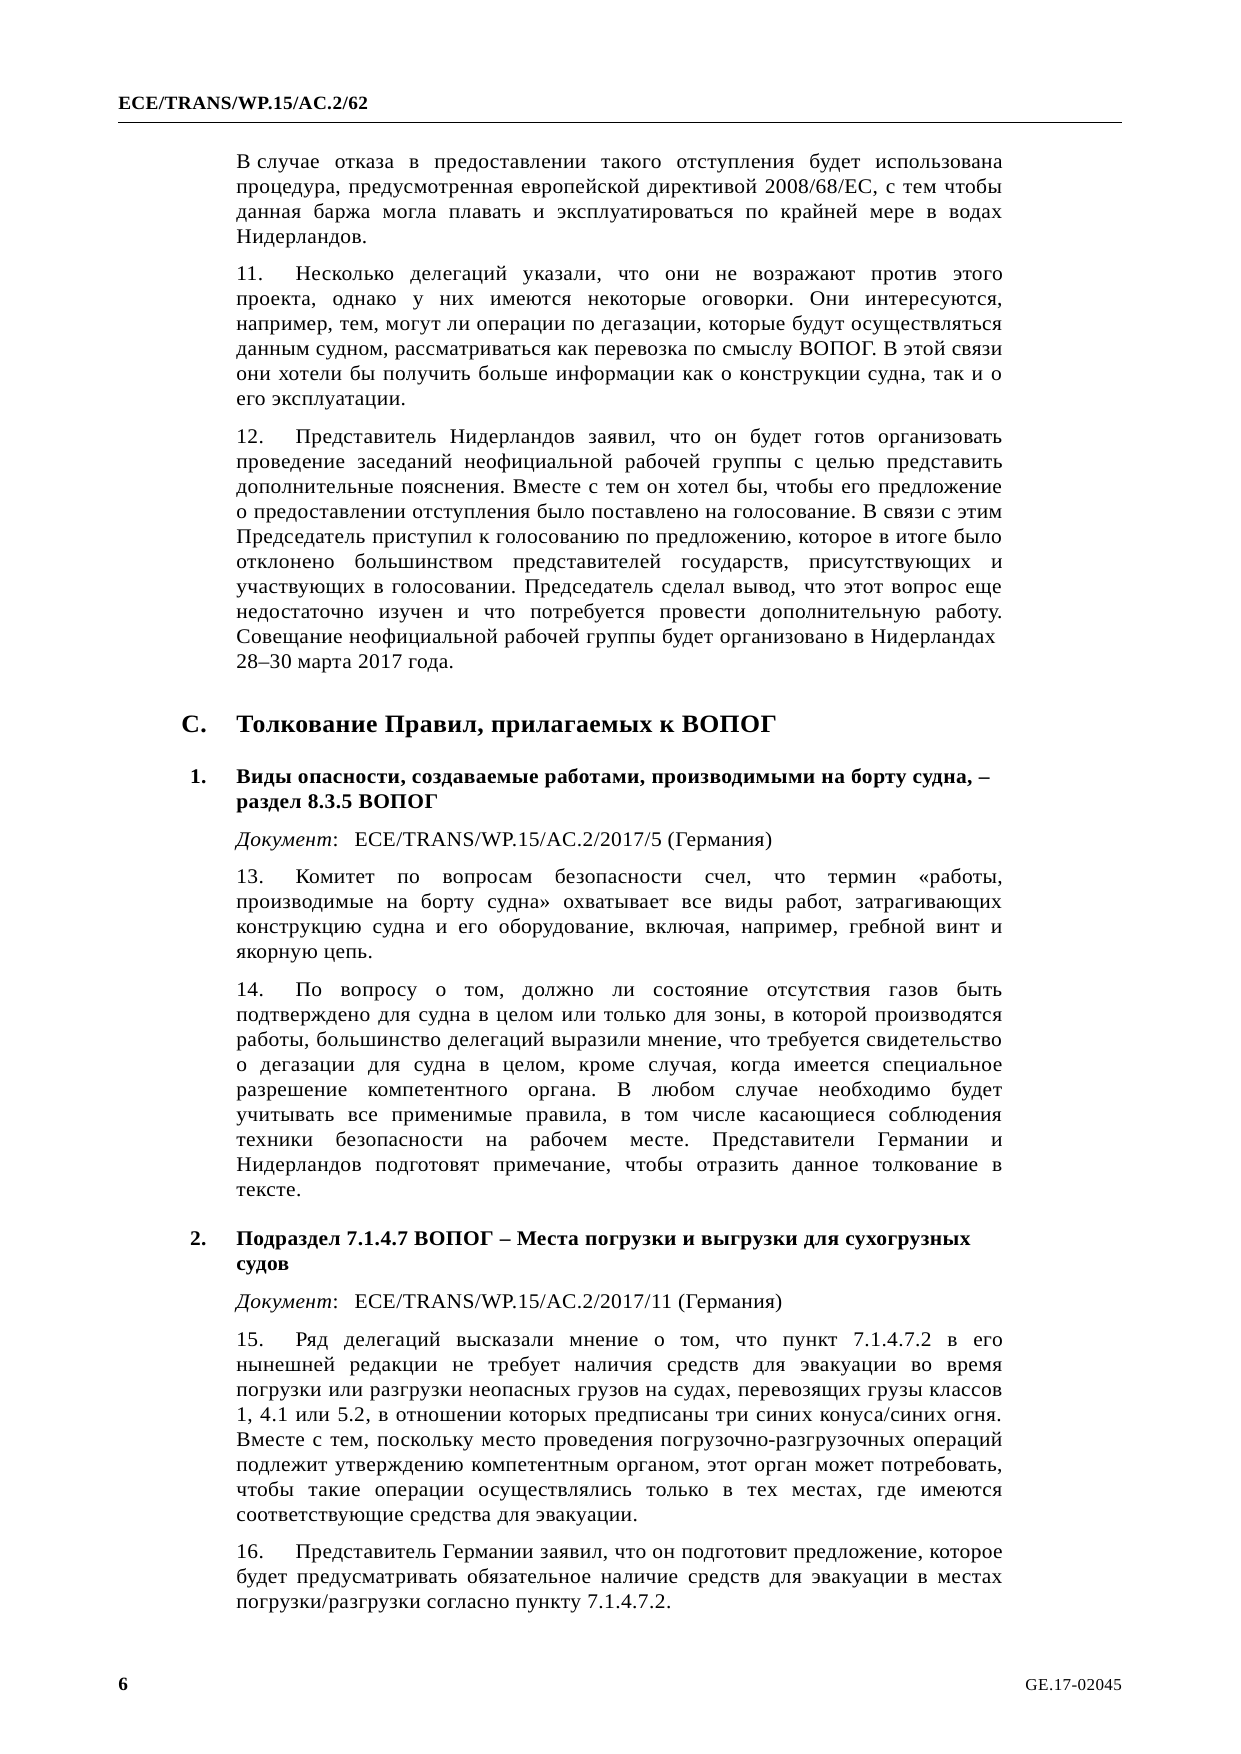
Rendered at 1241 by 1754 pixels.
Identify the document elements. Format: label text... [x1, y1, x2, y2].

text Документ: ECE/TRANS/WP.15/AC.2/2017/11 (Германия) [236, 1288, 1004, 1313]
text Документ: ECE/TRANS/WP.15/AC.2/2017/5 (Германия) [236, 826, 1004, 851]
text 16. Представитель Германии заявил, что он подготовит предложение, которое будет предусматривать обязательное наличие средств для эвакуации в местах погрузки/разгрузки согласно пункту 7.1.4.7.2. [236, 1538, 1004, 1613]
text 13. Комитет по вопросам безопасности счел, что термин «работы, производимые на борту судна» охватывает все виды работ, затрагивающих конструкцию судна и его оборудование, включая, например, гребной винт и якорную цепь. [236, 863, 1004, 963]
text 14. По вопросу о том, должно ли состояние отсутствия газов быть подтверждено для судна в целом или только для зоны, в которой производятся работы, большинство делегаций выразили мнение, что требуется свидетельство о дегазации для судна в целом, кроме случая, когда имеется специальное разрешение компетентного органа. В любом случае необходимо будет учитывать все применимые правила, в том числе касающиеся соблюдения техники безопасности на рабочем месте. Представители Германии и Нидерландов подготовят примечание, чтобы отразить данное толкование в тексте. [236, 976, 1004, 1201]
text 11. Несколько делегаций указали, что они не возражают против этого проекта, однако у них имеются некоторые оговорки. Они интересуются, например, тем, могут ли операции по дегазации, которые будут осуществляться данным судном, рассматриваться как перевозка по смыслу ВОПОГ. В этой связи они хотели бы получить больше информации как о конструкции судна, так и о его эксплуатации. [236, 260, 1004, 410]
text 15. Ряд делегаций высказали мнение о том, что пункт 7.1.4.7.2 в его нынешней редакции не требует наличия средств для эвакуации во время погрузки или разгрузки неопасных грузов на судах, перевозящих грузы классов 1, 4.1 или 5.2, в отношении которых предписаны три синих конуса/синих огня. Вместе с тем, поскольку место проведения погрузочно-разгрузочных операций подлежит утверждению компетентным органом, этот орган может потребовать, чтобы такие операции осуществлялись только в тех местах, где имеются соответствующие средства для эвакуации. [236, 1326, 1004, 1526]
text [236, 148, 1004, 248]
text 1. Виды опасности, создаваемые работами, производимыми на борту судна, – раздел 8.3.5 ВОПОГ [118, 763, 1004, 813]
text C. Толкование Правил, прилагаемых к ВОПОГ [118, 710, 1004, 738]
text 2. Подраздел 7.1.4.7 ВОПОГ – Места погрузки и выгрузки для сухогрузных судов [118, 1226, 1004, 1276]
text 12. Представитель Нидерландов заявил, что он будет готов организовать проведение заседаний неофициальной рабочей группы с целью представить дополнительные пояснения. Вместе с тем он хотел бы, чтобы его предложение о предоставлении отступления было поставлено на голосование. В связи с этим Председатель приступил к голосованию по предложению, которое в итоге было отклонено большинством представителей государств, присутствующих и участвующих в голосовании. Председатель сделал вывод, что этот вопрос еще недостаточно изучен и что потребуется провести дополнительную работу. Совещание неофициальной рабочей группы будет организовано в Нидерландах 28–30 марта 2017 года. [236, 423, 1004, 673]
